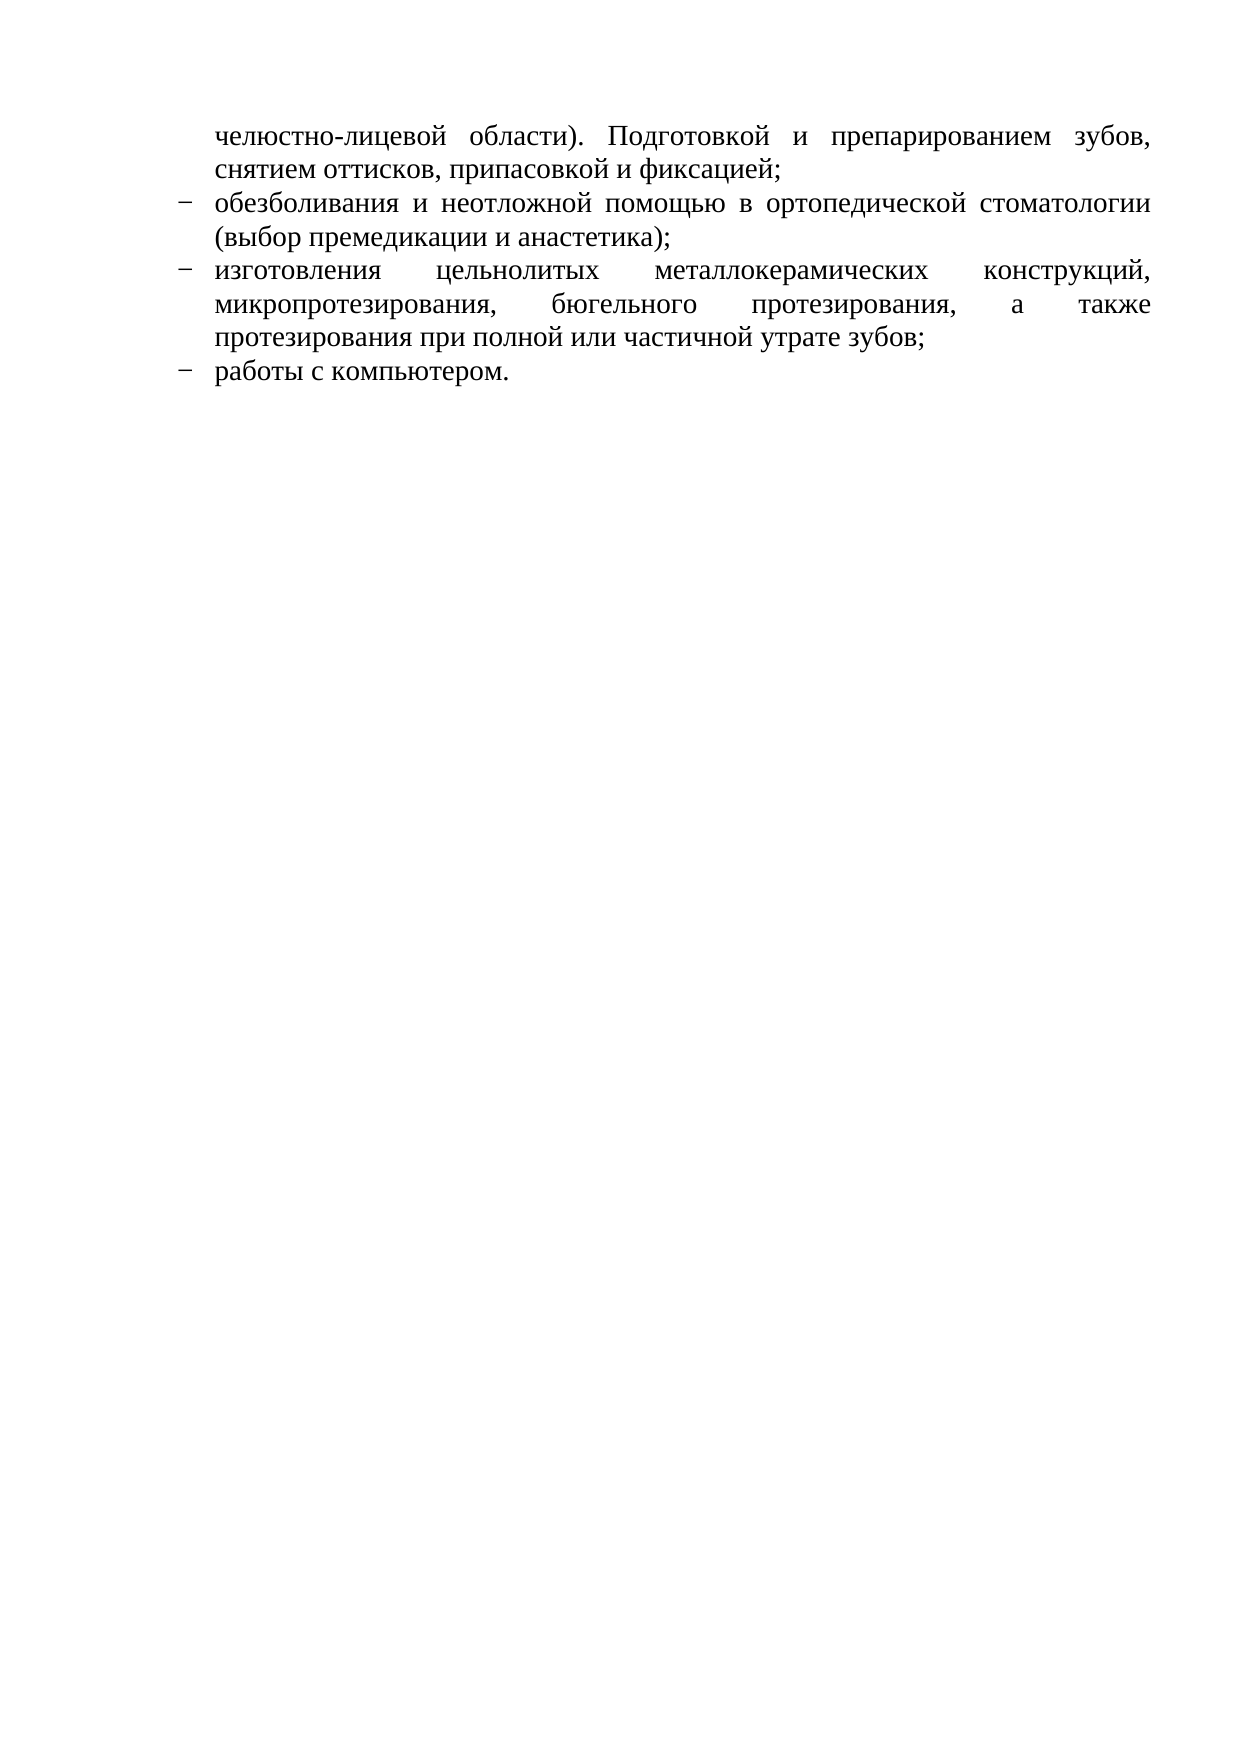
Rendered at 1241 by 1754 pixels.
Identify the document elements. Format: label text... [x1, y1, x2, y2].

list обезболивания и неотложной помощью в ортопедической стоматологии (выбор премедикации и анастетика); [177, 185, 1152, 252]
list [177, 118, 1152, 185]
list работы с компьютером. [177, 353, 1152, 386]
list изготовления цельнолитых металлокерамических конструкций, микропротезирования, бюгельного протезирования, а также протезирования при полной или частичной утрате зубов; [177, 252, 1152, 353]
